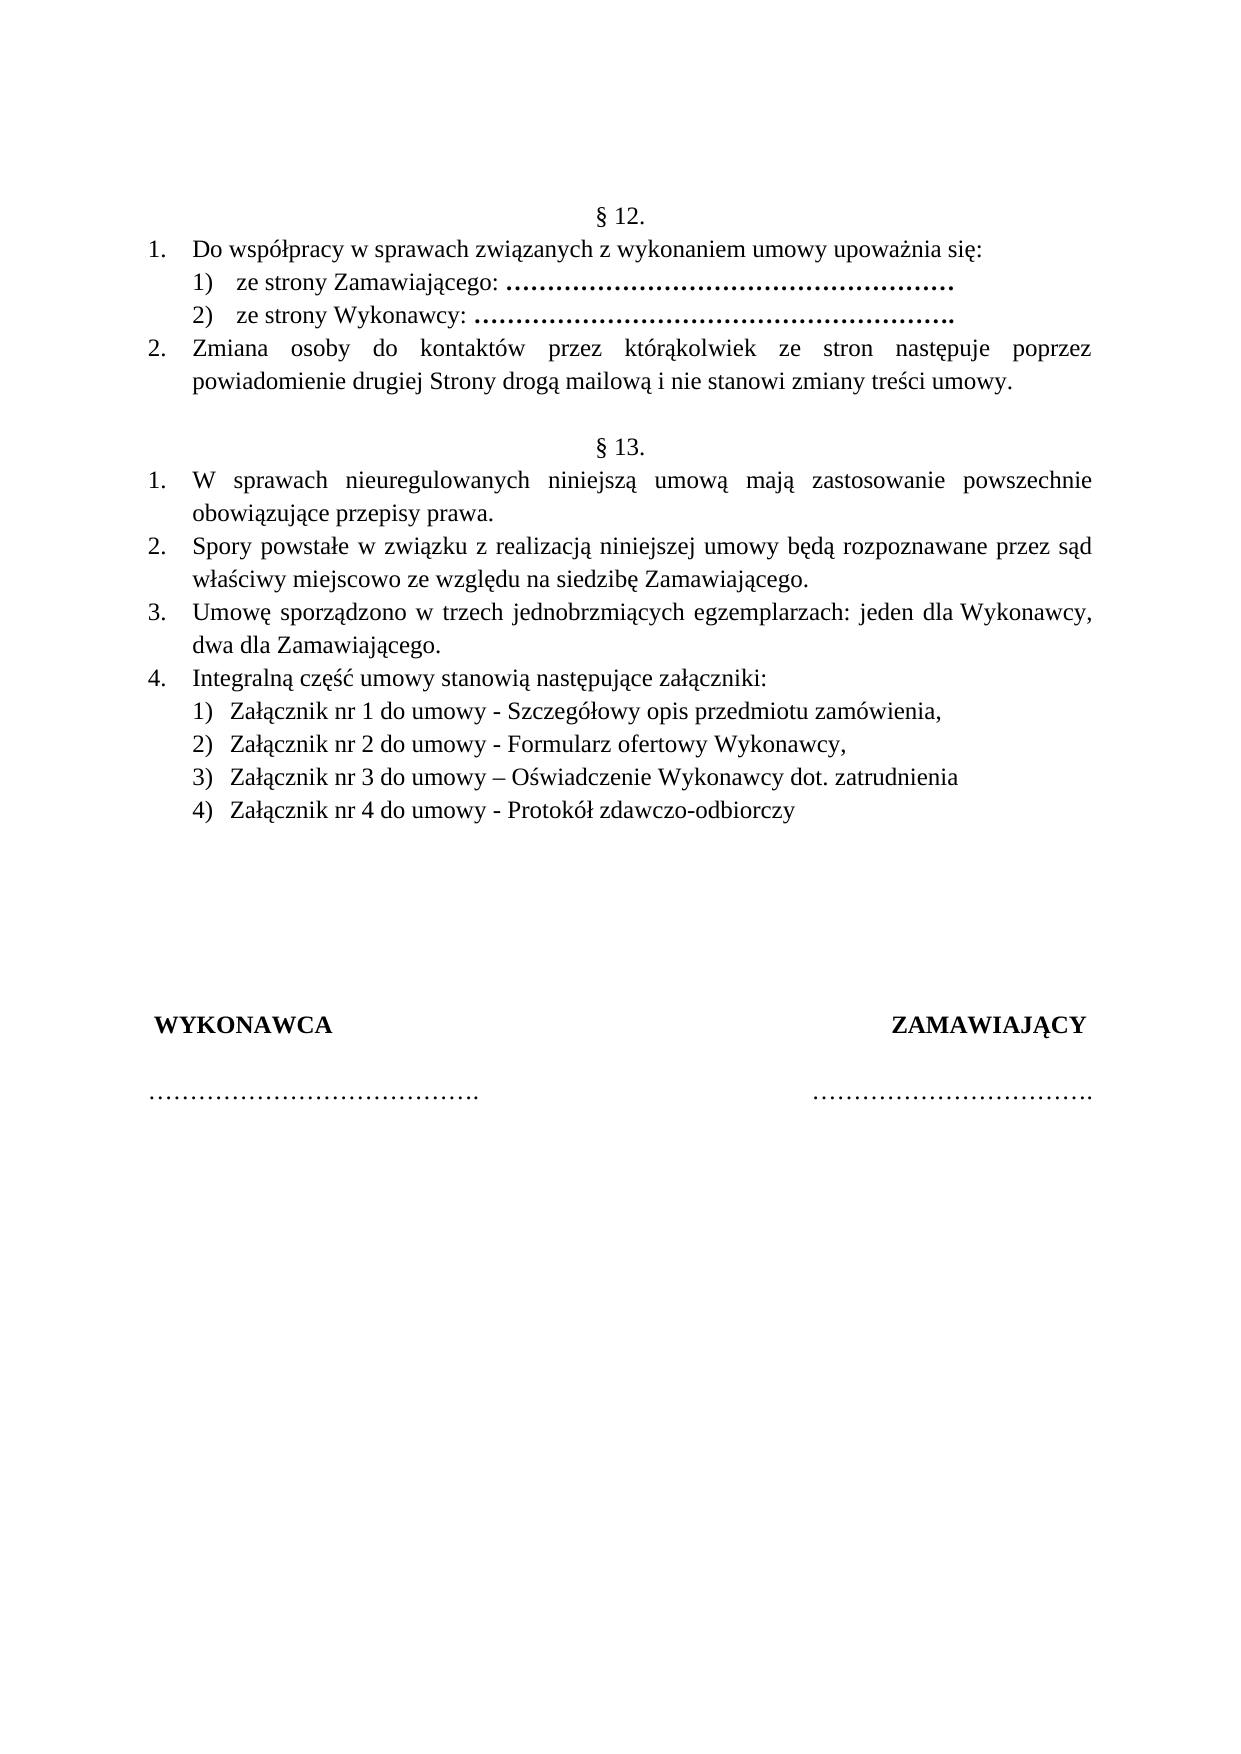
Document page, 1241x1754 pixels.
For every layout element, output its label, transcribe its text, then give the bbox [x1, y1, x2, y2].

list Spory powstałe w związku z realizacją niniejszej umowy będą rozpoznawane przez sąd właściwy miejscowo ze względu na siedzibę Zamawiającego. [148, 531, 1093, 593]
text § 12. [148, 201, 1093, 230]
text …………………………………. ……………………………. [148, 1076, 1093, 1105]
text § 13. [148, 432, 1093, 461]
list W sprawach nieuregulowanych niniejszą umową mają zastosowanie powszechnie obowiązujące przepisy prawa. [148, 465, 1093, 527]
list Integralną część umowy stanowią następujące załączniki: [148, 663, 1093, 692]
list Załącznik nr 2 do umowy - Formularz ofertowy Wykonawcy, [192, 729, 1093, 758]
list Załącznik nr 3 do umowy – Oświadczenie Wykonawcy dot. zatrudnienia [192, 762, 1093, 791]
list ze strony Zamawiającego: ……………………………………………… [192, 267, 1093, 296]
list Zmiana osoby do kontaktów przez którąkolwiek ze stron następuje poprzez powiadomienie drugiej Strony drogą mailową i nie stanowi zmiany treści umowy. [148, 333, 1093, 395]
list ze strony Wykonawcy: …………………………………………………. [192, 300, 1093, 329]
list Umowę sporządzono w trzech jednobrzmiących egzemplarzach: jeden dla Wykonawcy, dwa dla Zamawiającego. [148, 597, 1093, 659]
text WYKONAWCA ZAMAWIAJĄCY [148, 1010, 1093, 1039]
list Załącznik nr 4 do umowy - Protokół zdawczo-odbiorczy [192, 795, 1093, 824]
list Do współpracy w sprawach związanych z wykonaniem umowy upoważnia się: [148, 234, 1093, 263]
list Załącznik nr 1 do umowy - Szczegółowy opis przedmiotu zamówienia, [192, 696, 1093, 725]
